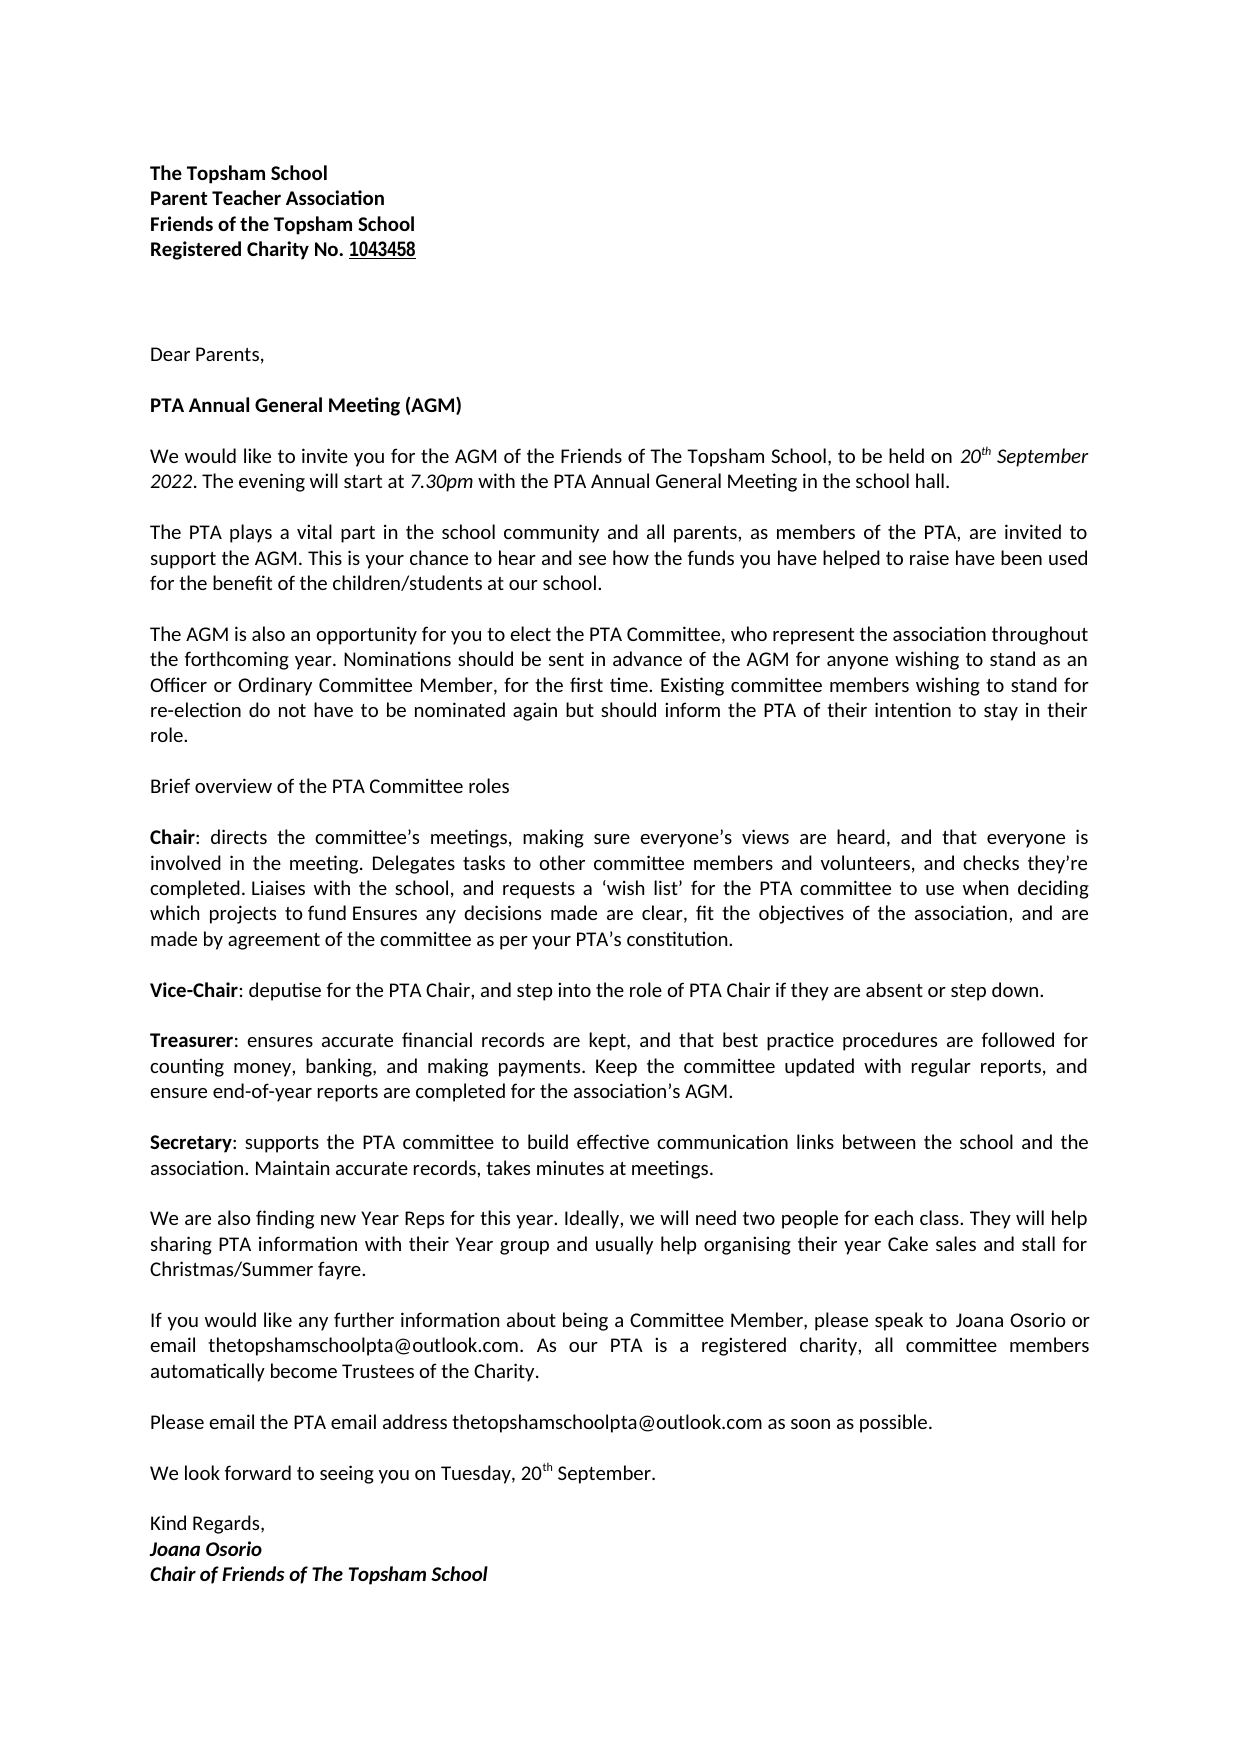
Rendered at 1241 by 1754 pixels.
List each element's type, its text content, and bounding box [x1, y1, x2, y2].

text Vice-Chair: deputise for the PTA Chair, and step into the role of PTA Chair if they are absent or step down. [150, 977, 1090, 1002]
text Secretary: supports the PTA committee to build effective communication links between the school and the association. Maintain accurate records, takes minutes at meetings. [150, 1129, 1090, 1180]
text The AGM is also an opportunity for you to elect the PTA Committee, who represent the association throughout the forthcoming year. Nominations should be sent in advance of the AGM for anyone wishing to stand as an Officer or Ordinary Committee Member, for the first time. Existing committee members wishing to stand for re-election do not have to be nominated again but should inform the PTA of their intention to stay in their role. [150, 621, 1090, 748]
text If you would like any further information about being a Committee Member, please speak to Joana Osorio or email thetopshamschoolpta@outlook.com. As our PTA is a registered charity, all committee members automatically become Trustees of the Charity. [150, 1307, 1090, 1383]
text We are also finding new Year Reps for this year. Ideally, we will need two people for each class. They will help sharing PTA information with their Year group and usually help organising their year Cake sales and stall for Christmas/Summer fayre. [150, 1206, 1090, 1282]
text Chair of Friends of The Topsham School [150, 1561, 1090, 1587]
title The Topsham School [150, 160, 1090, 186]
subtitle Registered Charity No. 1043458 [150, 236, 1090, 262]
text Treasurer: ensures accurate financial records are kept, and that best practice procedures are followed for counting money, banking, and making payments. Keep the committee updated with regular reports, and ensure end-of-year reports are completed for the association’s AGM. [150, 1028, 1090, 1104]
text Chair: directs the committee’s meetings, making sure everyone’s views are heard, and that everyone is involved in the meeting. Delegates tasks to other committee members and volunteers, and checks they’re completed. Liaises with the school, and requests a​ ‘wish list’ for the PTA committee to use when deciding which projects to fund Ensures any decisions made are clear, fit the objectives of the association, and are made by agreement of the committee as per your PTA’s constitution. [150, 824, 1090, 951]
text Please email the PTA email address thetopshamschoolpta@outlook.com as soon as possible. [150, 1409, 1090, 1434]
text Kind Regards, [150, 1511, 1090, 1536]
text The PTA plays a vital part in the school community and all parents, as members of the PTA, are invited to support the AGM. This is your chance to hear and see how the funds you have helped to raise have been used for the benefit of the children/students at our school. [150, 519, 1090, 596]
text Joana Osorio [150, 1536, 1090, 1561]
subtitle Parent Teacher Association [150, 186, 1090, 211]
text We look forward to seeing you on Tuesday, 20th September. [150, 1460, 1090, 1485]
subtitle PTA Annual General Meeting (AGM) [150, 392, 1090, 418]
text We would like to invite you for the AGM of the Friends of The Topsham School, to be held on 20th September 2022. The evening will start at 7.30pm with the PTA Annual General Meeting in the school hall. [150, 443, 1090, 494]
text Brief overview of the PTA Committee roles [150, 773, 1090, 799]
text Dear Parents, [150, 341, 1090, 367]
subtitle Friends of the Topsham School [150, 211, 1090, 236]
